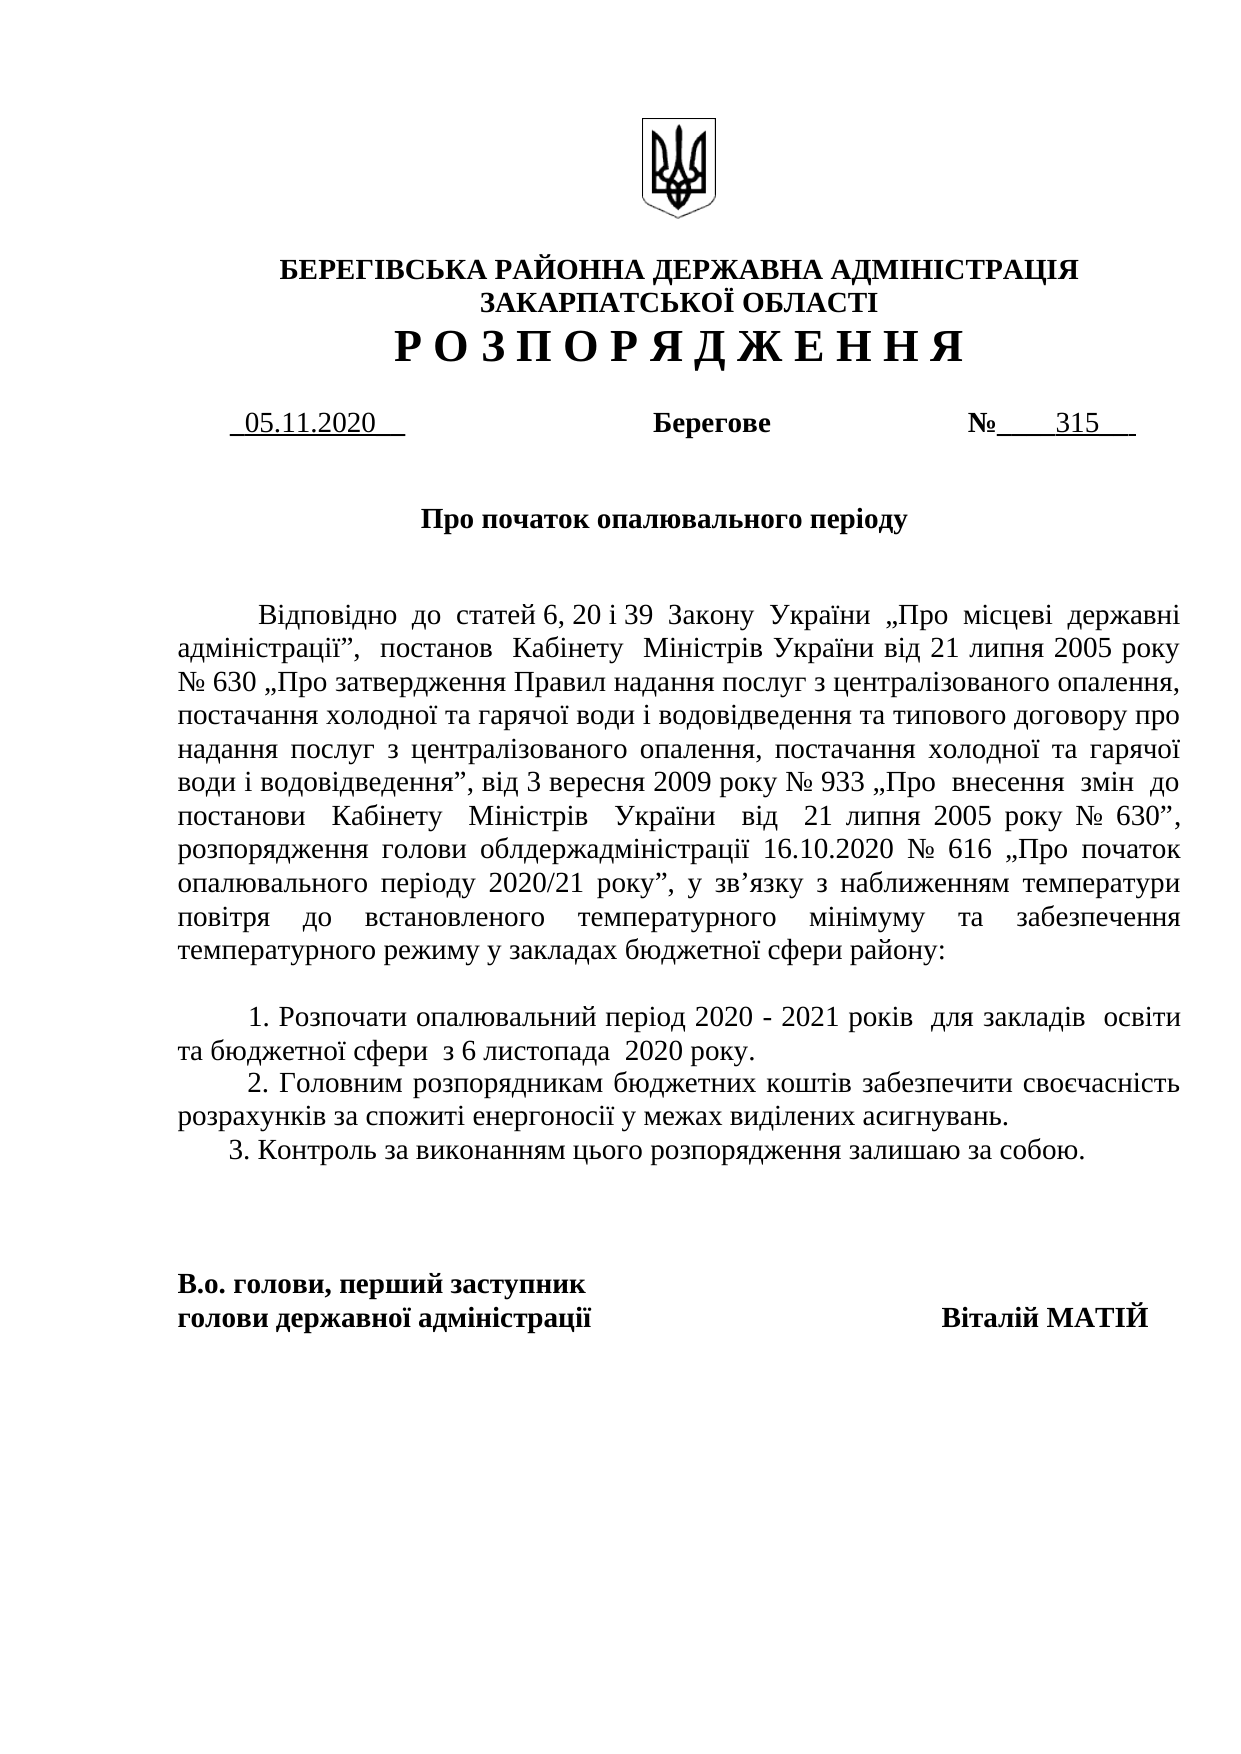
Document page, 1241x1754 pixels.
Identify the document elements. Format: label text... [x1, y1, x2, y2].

text голови державної адміністрації Віталій МАТІЙ [177, 1300, 1181, 1334]
text _05.11.2020__ Берегове №____315__ [177, 405, 1181, 439]
text 2. Головним розпорядникам бюджетних коштів забезпечити своєчасність розрахунків за спожиті енергоносії у межах виділених асигнувань. [177, 1066, 1181, 1132]
text 1. Розпочати опалювальний період 2020 - 2021 років для закладів освіти та бюджетної сфери з 6 листопада 2020 року. [177, 999, 1181, 1066]
text Р О З П О Р Я Д Ж Е Н Н Я [177, 319, 1181, 372]
table_header Про початок опалювального періоду [166, 501, 1163, 534]
text В.о. голови, перший заступник [177, 1267, 1181, 1300]
text 3. Контроль за виконанням цього розпорядження залишаю за собою. [177, 1132, 1181, 1166]
text ЗАКАРПАТСЬКОЇ ОБЛАСТІ [177, 285, 1181, 319]
subtitle БЕРЕГІВСЬКА РАЙОННА ДЕРЖАВНА АДМІНІСТРАЦІЯ [177, 252, 1181, 285]
picture [642, 118, 716, 219]
text Відповідно до статей 6, 20 і 39 Закону України „Про місцеві державні адміністрації”, постанов Кабінету Міністрів України від 21 липня 2005 року № 630 „Про затвердження Правил надання послуг з централізованого опалення, постачання холодної та гарячої води і водовідведення та типового договору про надання послуг з централізованого опалення, постачання холодної та гарячої води і водовідведення”, від 3 вересня 2009 року № 933 „Про внесення змін до постанови Кабінету Міністрів України від 21 липня 2005 року № , розпорядження голови облдержадміністрації 16.10.2020 № 616 „Про початок опалювального періоду 2020/21 року”, у зв’язку з наближенням температури повітря до встановленого температурного мінімуму та забезпечення температурного режиму у закладах бюджетної сфери району: [177, 597, 1181, 966]
